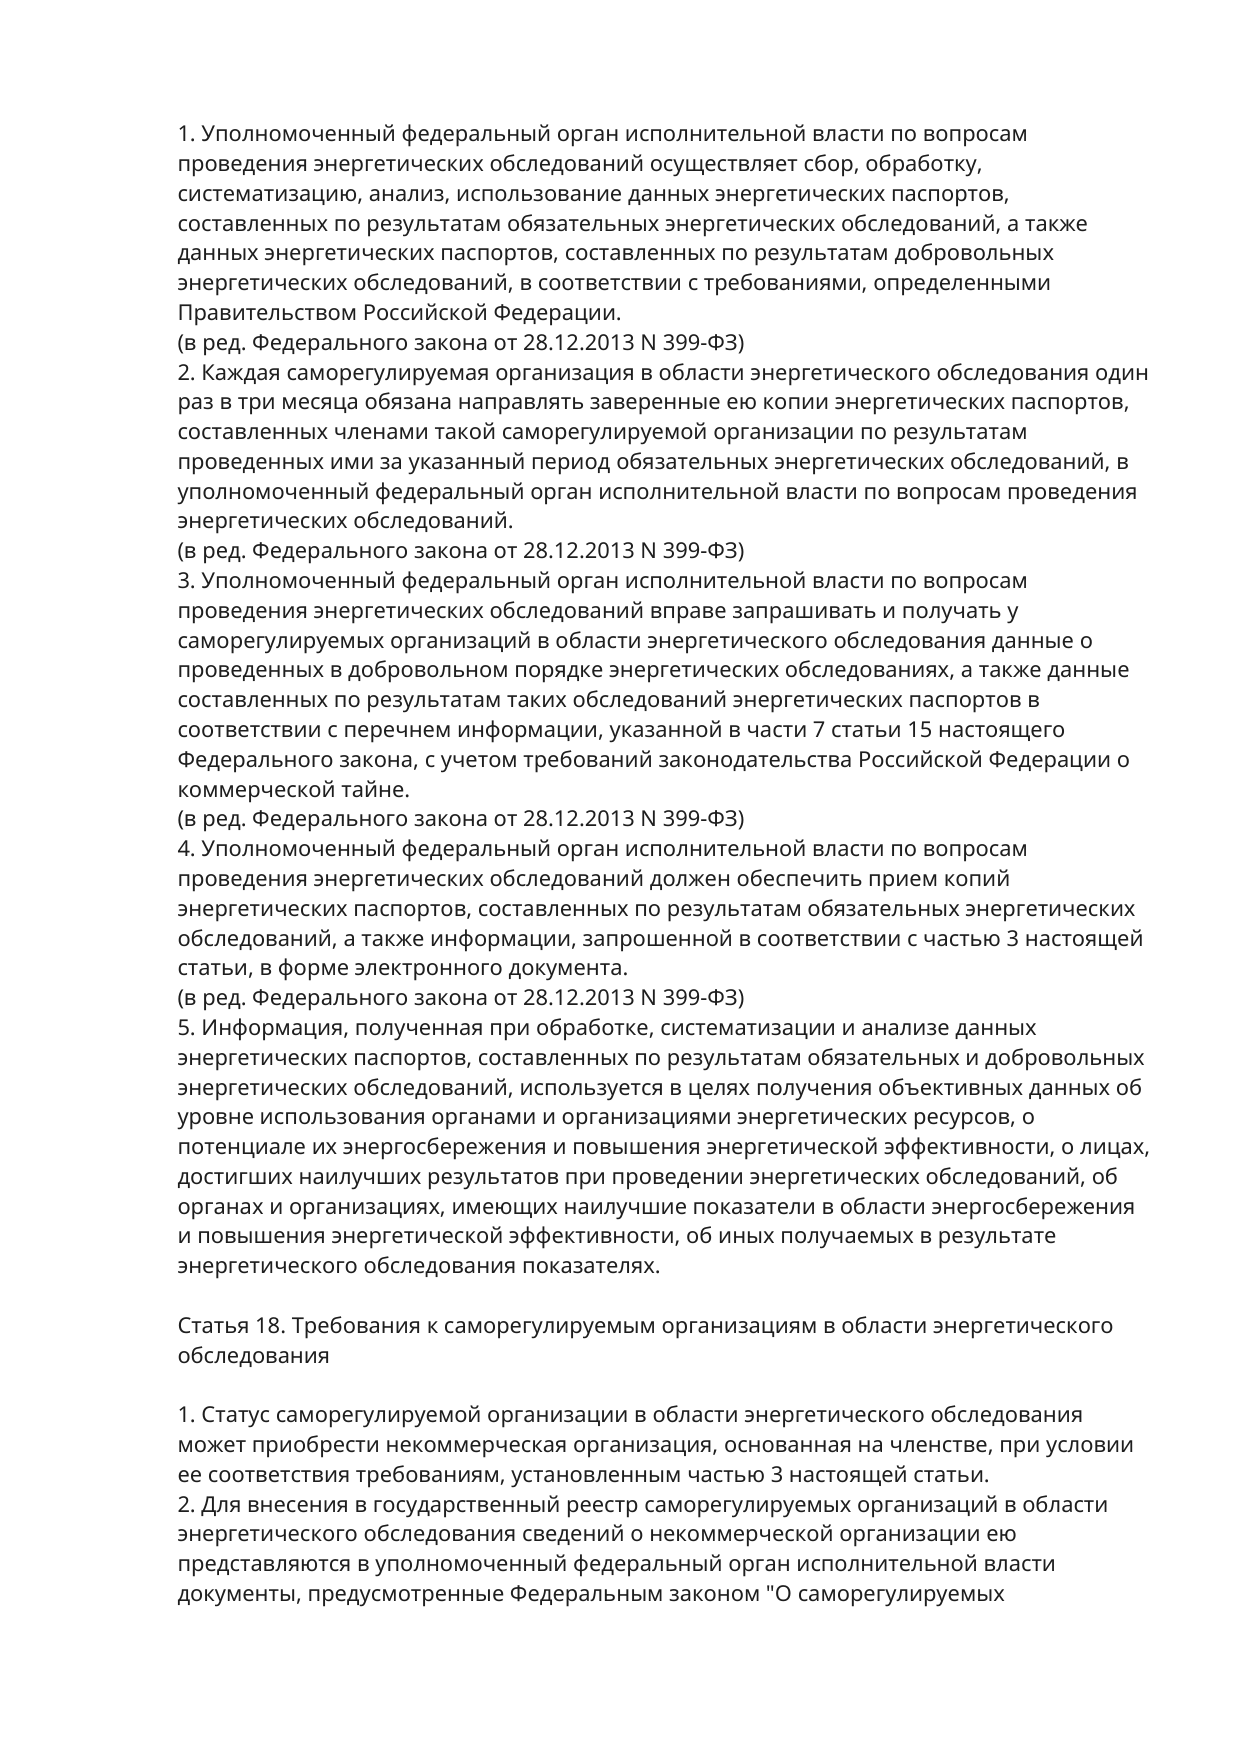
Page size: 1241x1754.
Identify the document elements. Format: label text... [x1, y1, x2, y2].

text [177, 1488, 1152, 1608]
text (в ред. Федерального закона от 28.12.2013 N 399-ФЗ) [177, 535, 1152, 565]
text (в ред. Федерального закона от 28.12.2013 N 399-ФЗ) [177, 982, 1152, 1012]
text (в ред. Федерального закона от 28.12.2013 N 399-ФЗ) [177, 327, 1152, 356]
text 4. Уполномоченный федеральный орган исполнительной власти по вопросам проведения энергетических обследований должен обеспечить прием копий энергетических паспортов, составленных по результатам обязательных энергетических обследований, а также информации, запрошенной в соответствии с частью 3 настоящей статьи, в форме электронного документа. [177, 833, 1152, 982]
text 2. Каждая саморегулируемая организация в области энергетического обследования один раз в три месяца обязана направлять заверенные ею копии энергетических паспортов, составленных членами такой саморегулируемой организации по результатам проведенных ими за указанный период обязательных энергетических обследований, в уполномоченный федеральный орган исполнительной власти по вопросам проведения энергетических обследований. [177, 356, 1152, 535]
text (в ред. Федерального закона от 28.12.2013 N 399-ФЗ) [177, 803, 1152, 833]
text 5. Информация, полученная при обработке, систематизации и анализе данных энергетических паспортов, составленных по результатам обязательных и добровольных энергетических обследований, используется в целях получения объективных данных об уровне использования органами и организациями энергетических ресурсов, о потенциале их энергосбережения и повышения энергетической эффективности, о лицах, достигших наилучших результатов при проведении энергетических обследований, об органах и организациях, имеющих наилучшие показатели в области энергосбережения и повышения энергетической эффективности, об иных получаемых в результате энергетического обследования показателях. [177, 1012, 1152, 1280]
text 3. Уполномоченный федеральный орган исполнительной власти по вопросам проведения энергетических обследований вправе запрашивать и получать у саморегулируемых организаций в области энергетического обследования данные о проведенных в добровольном порядке энергетических обследованиях, а также данные составленных по результатам таких обследований энергетических паспортов в соответствии с перечнем информации, указанной в части 7 статьи 15 настоящего Федерального закона, с учетом требований законодательства Российской Федерации о коммерческой тайне. [177, 565, 1152, 803]
text 1. Статус саморегулируемой организации в области энергетического обследования может приобрести некоммерческая организация, основанная на членстве, при условии ее соответствия требованиям, установленным частью 3 настоящей статьи. [177, 1399, 1152, 1488]
text Статья 18. Требования к саморегулируемым организациям в области энергетического обследования [177, 1310, 1152, 1369]
text 1. Уполномоченный федеральный орган исполнительной власти по вопросам проведения энергетических обследований осуществляет сбор, обработку, систематизацию, анализ, использование данных энергетических паспортов, составленных по результатам обязательных энергетических обследований, а также данных энергетических паспортов, составленных по результатам добровольных энергетических обследований, в соответствии с требованиями, определенными Правительством Российской Федерации. [177, 118, 1152, 327]
